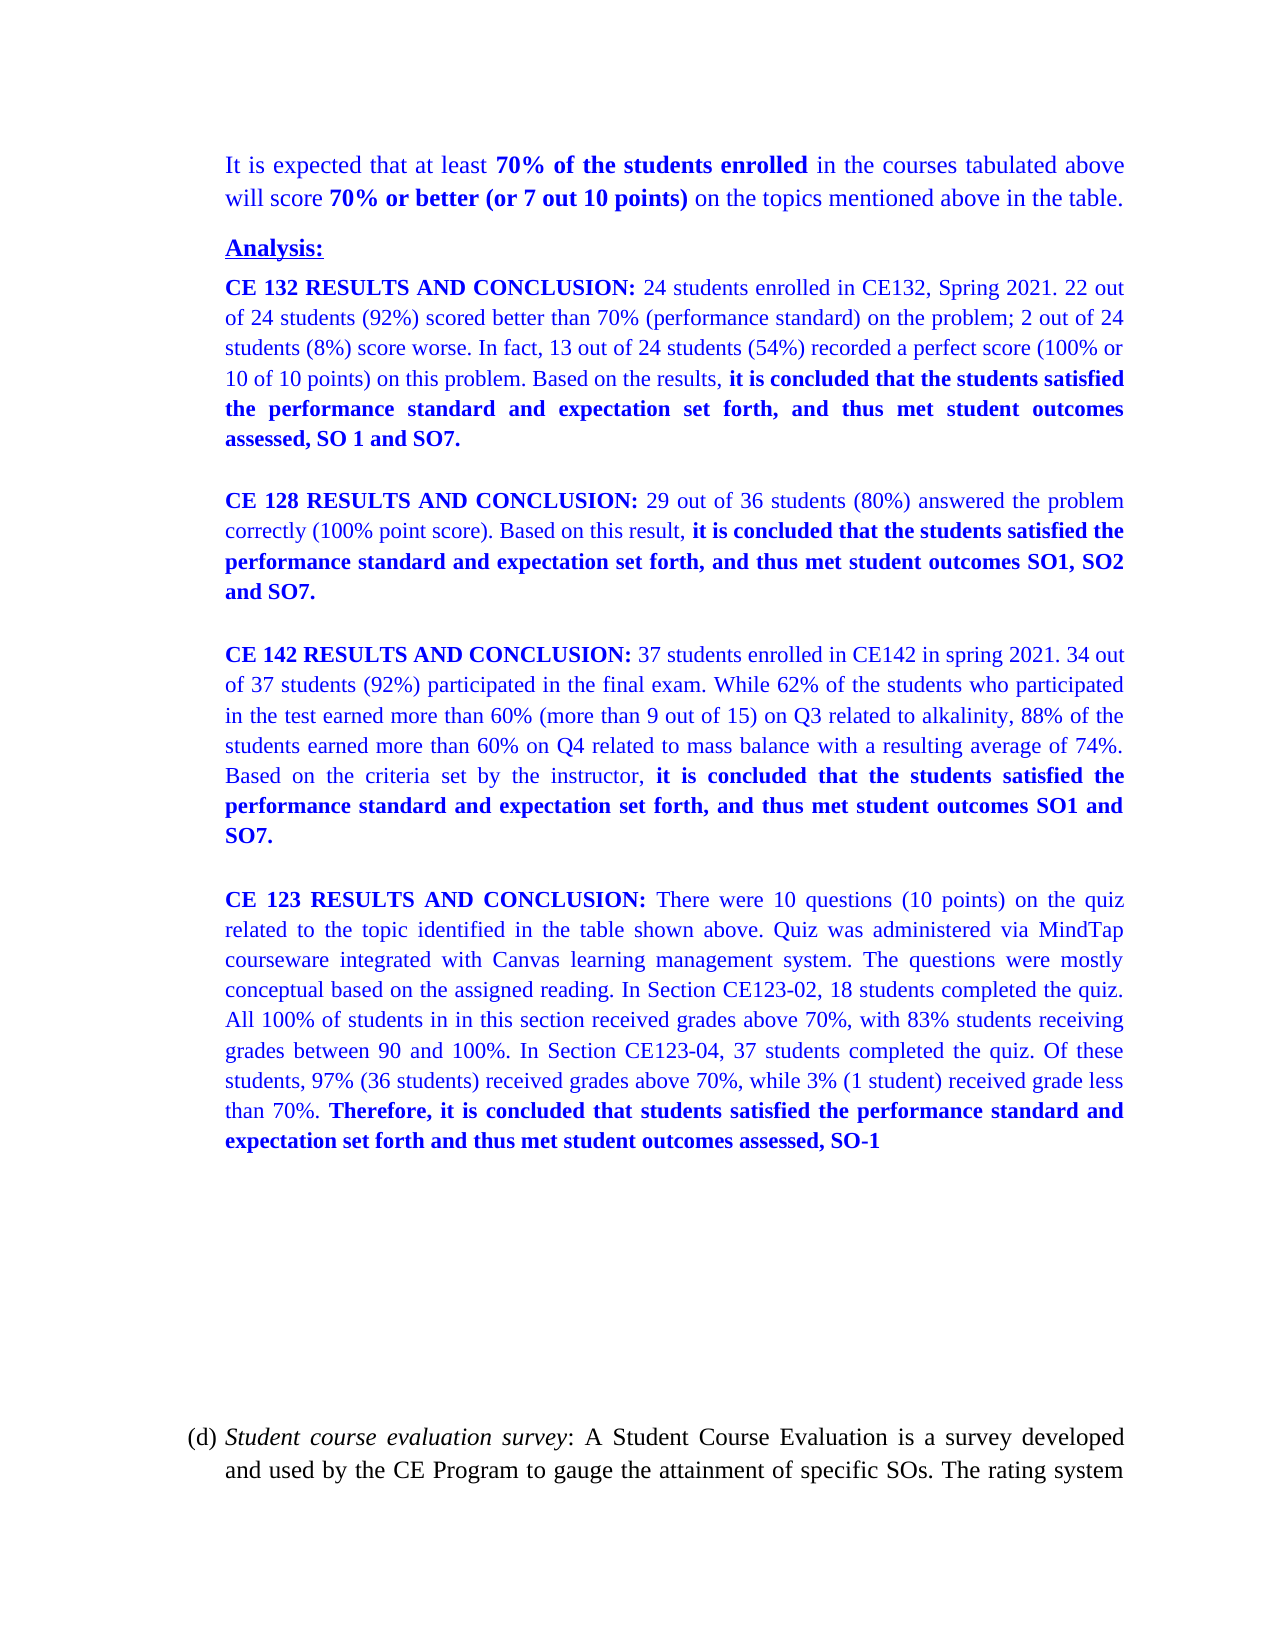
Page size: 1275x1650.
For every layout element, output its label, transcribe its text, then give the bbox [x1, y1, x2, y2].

text CE 132 RESULTS AND CONCLUSION: 24 students enrolled in CE132, Spring 2021. 22 out of 24 students (92%) scored better than 70% (performance standard) on the problem; 2 out of 24 students (8%) score worse. In fact, 13 out of 24 students (54%) recorded a perfect score (100% or 10 of 10 points) on this problem. Based on the results, it is concluded that the students satisfied the performance standard and expectation set forth, and thus met student outcomes assessed, SO 1 and SO7. [225, 274, 1125, 451]
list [187, 1422, 1125, 1483]
text CE 123 RESULTS AND CONCLUSION: There were 10 questions (10 points) on the quiz related to the topic identified in the table shown above. Quiz was administered via MindTap courseware integrated with Canvas learning management system. The questions were mostly conceptual based on the assigned reading. In Section CE123-02, 18 students completed the quiz. All 100% of students in in this section received grades above 70%, with 83% students receiving grades between 90 and 100%. In Section CE123-04, 37 students completed the quiz. Of these students, 97% (36 students) received grades above 70%, while 3% (1 student) received grade less than 70%. Therefore, it is concluded that students satisfied the performance standard and expectation set forth and thus met student outcomes assessed, SO-1 [225, 886, 1125, 1154]
text It is expected that at least 70% of the students enrolled in the courses tabulated above will score 70% or better (or 7 out 10 points) on the topics mentioned above in the table. [225, 150, 1125, 212]
text CE 142 RESULTS AND CONCLUSION: 37 students enrolled in CE142 in spring 2021. 34 out of 37 students (92%) participated in the final exam. While 62% of the students who participated in the test earned more than 60% (more than 9 out of 15) on Q3 related to alkalinity, 88% of the students earned more than 60% on Q4 related to mass balance with a resulting average of 74%. Based on the criteria set by the instructor, it is concluded that the students satisfied the performance standard and expectation set forth, and thus met student outcomes SO1 and SO7. [225, 641, 1125, 849]
text Analysis: [225, 233, 1125, 261]
text CE 128 RESULTS AND CONCLUSION: 29 out of 36 students (80%) answered the problem correctly (100% point score). Based on this result, it is concluded that the students satisfied the performance standard and expectation set forth, and thus met student outcomes SO1, SO2 and SO7. [225, 487, 1125, 604]
